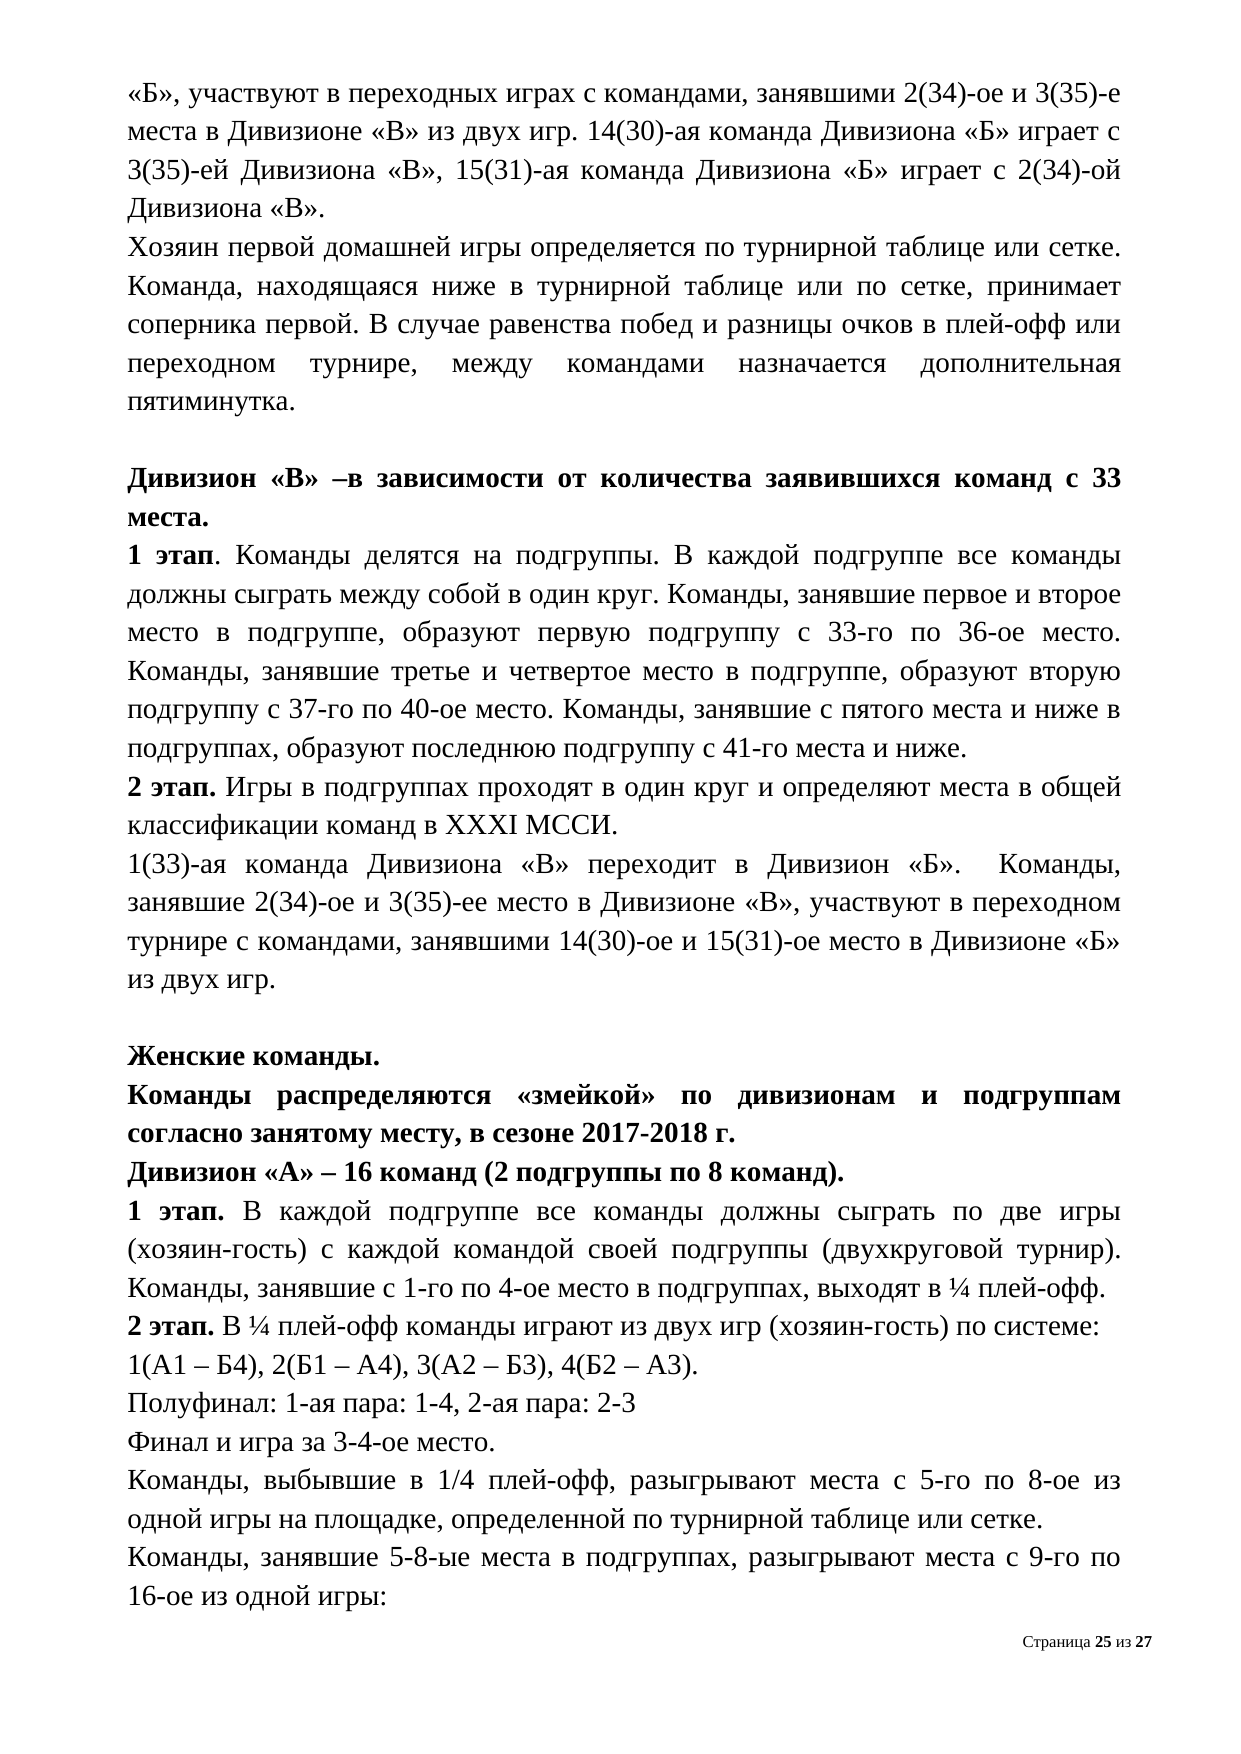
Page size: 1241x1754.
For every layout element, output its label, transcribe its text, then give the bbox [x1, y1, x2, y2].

text 1(А1 – Б4), 2(Б1 – А4), 3(А2 – Б3), 4(Б2 – А3). [127, 1347, 1122, 1380]
text Дивизион «А» – 16 команд (2 подгруппы по 8 команд). [127, 1154, 1122, 1188]
text 1 этап. В каждой подгруппе все команды должны сыграть по две игры (хозяин-гость) с каждой командой своей подгруппы (двухкруговой турнир). Команды, занявшие с 1-го по 4-ое место в подгруппах, выходят в ¼ плей-офф. [127, 1193, 1122, 1303]
text Команды, выбывшие в 1/4 плей-офф, разыгрывают места с 5-го по 8-ое из одной игры на площадке, определенной по турнирной таблице или сетке. [127, 1462, 1122, 1534]
text 2 этап. В ¼ плей-офф команды играют из двух игр (хозяин-гость) по системе: [127, 1308, 1122, 1342]
text Команды, занявшие 5-8-ые места в подгруппах, разыгрывают места с 9-го по 16-ое из одной игры: [127, 1539, 1122, 1612]
text Финал и игра за 3-4-ое место. [127, 1424, 1122, 1457]
text Хозяин первой домашней игры определяется по турнирной таблице или сетке. Команда, находящаяся ниже в турнирной таблице или по сетке, принимает соперника первой. В случае равенства побед и разницы очков в плей-офф или переходном турнире, между командами назначается дополнительная пятиминутка. [127, 229, 1122, 417]
text 1 этап. Команды делятся на подгруппы. В каждой подгруппе все команды должны сыграть между собой в один круг. Команды, занявшие первое и второе место в подгруппе, образуют первую подгруппу с 33-го по 36-ое место. Команды, занявшие третье и четвертое место в подгруппе, образуют вторую подгруппу с 37-го по 40-ое место. Команды, занявшие с пятого места и ниже в подгруппах, образуют последнюю подгруппу с 41-го места и ниже. [127, 537, 1122, 764]
text Команды распределяются «змейкой» по дивизионам и подгруппам согласно занятому месту, в сезоне 2017-2018 г. [127, 1077, 1122, 1149]
text Женские команды. [127, 1038, 1122, 1072]
text 2 этап. Игры в подгруппах проходят в один круг и определяют места в общей классификации команд в XXXI МССИ. [127, 769, 1122, 841]
text 1(33)-ая команда Дивизиона «В» переходит в Дивизион «Б». Команды, занявшие 2(34)-ое и 3(35)-ее место в Дивизионе «В», участвуют в переходном турнире с командами, занявшими 14(30)-ое и 15(31)-ое место в Дивизионе «Б» из двух игр. [127, 846, 1122, 995]
text Полуфинал: 1-ая пара: 1-4, 2-ая пара: 2-3 [127, 1385, 1122, 1419]
text Дивизион «В» –в зависимости от количества заявившихся команд с 33 места. [127, 460, 1122, 532]
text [127, 75, 1122, 224]
